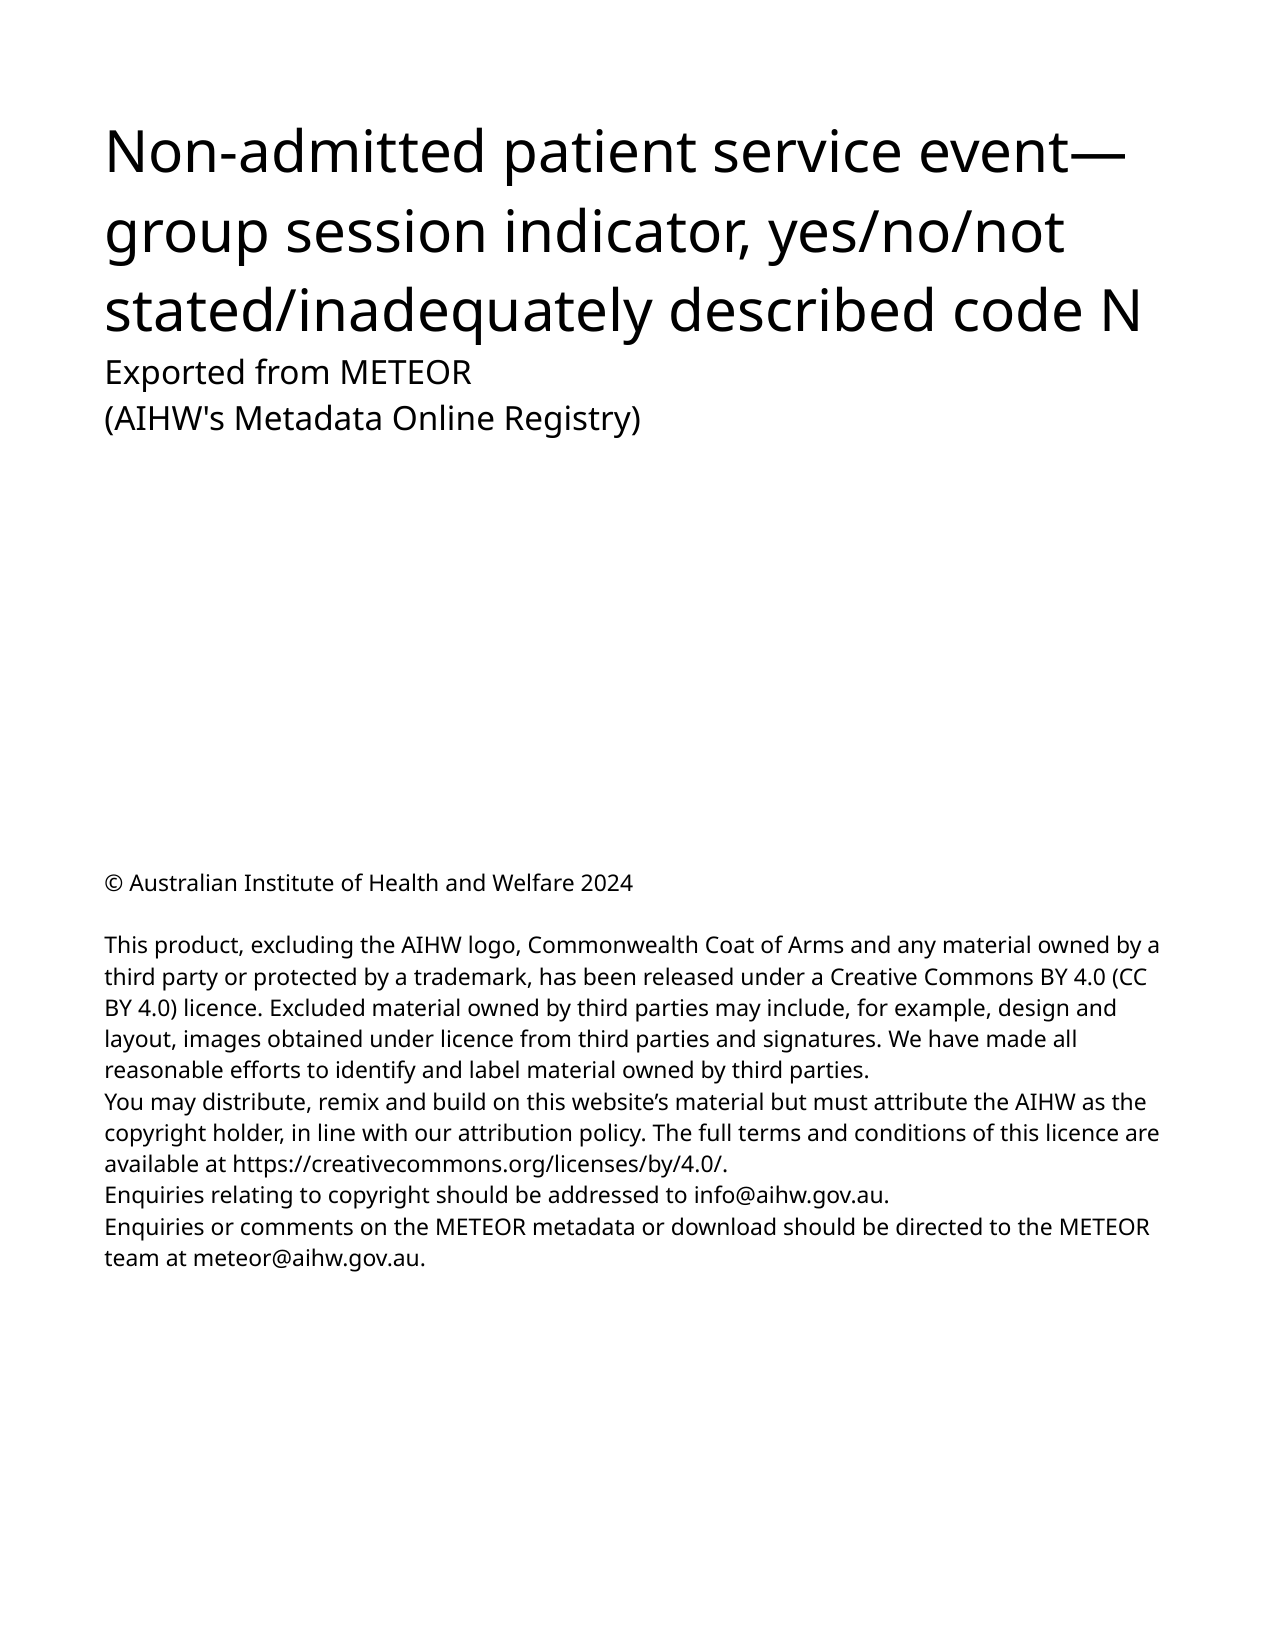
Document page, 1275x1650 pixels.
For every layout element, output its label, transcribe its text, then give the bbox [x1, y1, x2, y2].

text Enquiries or comments on the METEOR metadata or download should be directed to the METEOR team at meteor@aihw.gov.au. [104, 1211, 1171, 1273]
text You may distribute, remix and build on this website’s material but must attribute the AIHW as the copyright holder, in line with our attribution policy. The full terms and conditions of this licence are available at https://creativecommons.org/licenses/by/4.0/. [104, 1086, 1171, 1179]
text © Australian Institute of Health and Welfare 2024 [104, 867, 1171, 898]
subtitle Exported from METEOR [104, 349, 1171, 394]
subtitle (AIHW's Metadata Online Registry) [104, 394, 1171, 440]
title Non-admitted patient service event—group session indicator, yes/no/not stated/inadequately described code N [104, 110, 1171, 349]
text This product, excluding the AIHW logo, Commonwealth Coat of Arms and any material owned by a third party or protected by a trademark, has been released under a Creative Commons BY 4.0 (CC BY 4.0) licence. Excluded material owned by third parties may include, for example, design and layout, images obtained under licence from third parties and signatures. We have made all reasonable efforts to identify and label material owned by third parties. [104, 929, 1171, 1086]
text Enquiries relating to copyright should be addressed to info@aihw.gov.au. [104, 1179, 1171, 1211]
